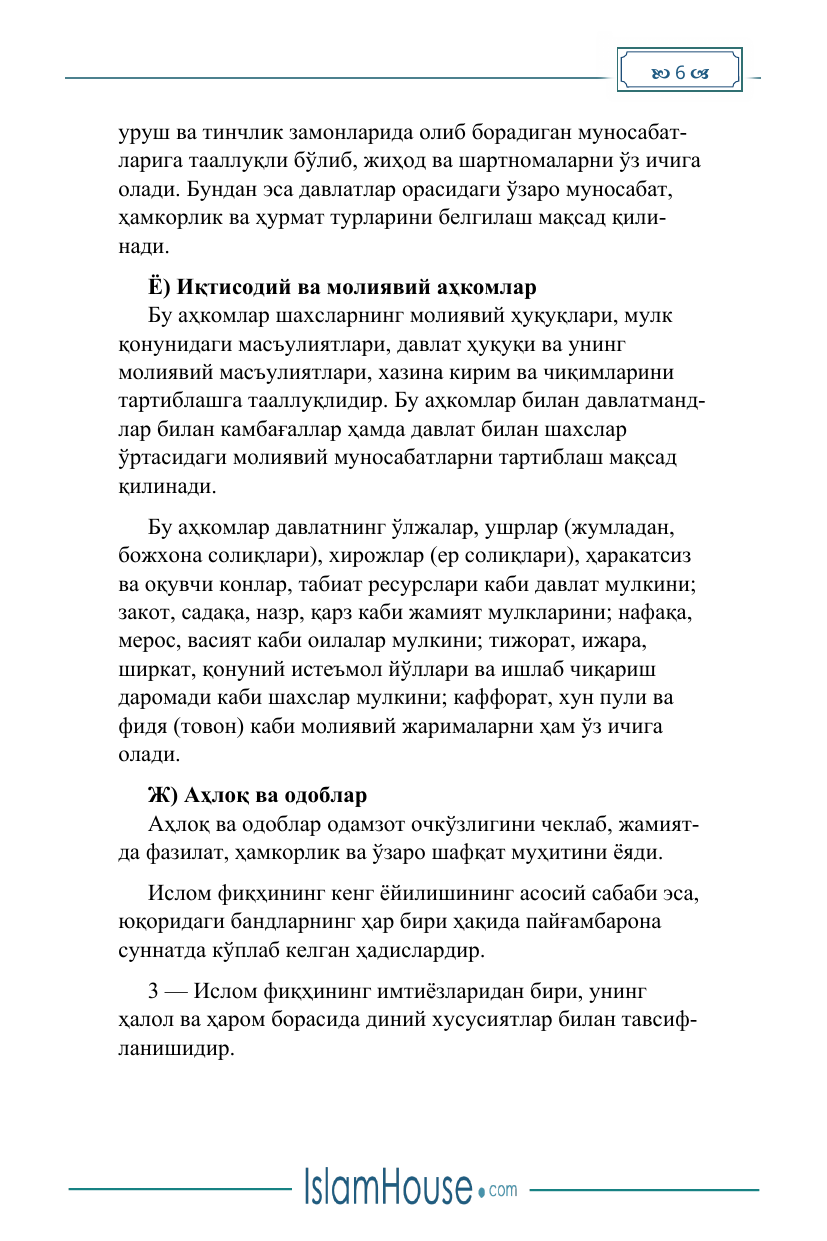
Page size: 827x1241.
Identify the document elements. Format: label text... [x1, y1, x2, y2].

text Бу аҳкомлар шахсларнинг молиявий ҳуқуқлари, мулк қонунидаги масъулиятлари, давлат ҳуқуқи ва унинг молиявий масъулиятлари, хазина кирим ва чиқимларини тартиблашга тааллуқлидир. Бу аҳкомлар билан давлатманд-лар билан камбағаллар ҳамда давлат билан шахслар ўртасидаги молиявий муносабатларни тартиблаш мақсад қилинади. [118, 301, 709, 498]
text Аҳлоқ ва одоблар одамзот очкўзлигини чеклаб, жамият-да фазилат, ҳамкорлик ва ўзаро шафқат муҳитини ёяди. [118, 810, 709, 864]
picture [62, 1159, 292, 1213]
text 3 — Ислом фиқҳининг имтиёзларидан бири, унинг ҳалол ва ҳаром борасида диний хусусиятлар билан тавсиф-ланишидир. [118, 977, 709, 1060]
subtitle Ё) Иқтисодий ва молиявий аҳкомлар [118, 273, 709, 299]
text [118, 118, 709, 258]
subtitle Ж) Аҳлоқ ва одоблар [118, 781, 709, 808]
picture [298, 1160, 760, 1214]
text Бу аҳкомлар давлатнинг ўлжалар, ушрлар (жумладан, божхона солиқлари), хирожлар (ер солиқлари), ҳаракатсиз ва оқувчи конлар, табиат ресурслари каби давлат мулкини; закот, садақа, назр, қарз каби жамият мулкларини; нафақа, мерос, васият каби оилалар мулкини; тижорат, ижара, ширкат, қонуний истеъмол йўллари ва ишлаб чиқариш даромади каби шахслар мулкини; каффорат, хун пули ва фидя (товон) каби молиявий жарималарни ҳам ўз ичига олади. [118, 513, 709, 767]
text Ислом фиқҳининг кенг ёйилишининг асосий сабаби эса, юқоридаги бандларнинг ҳар бири ҳақида пайғамбарона суннатда кўплаб келган ҳадислардир. [118, 879, 709, 962]
